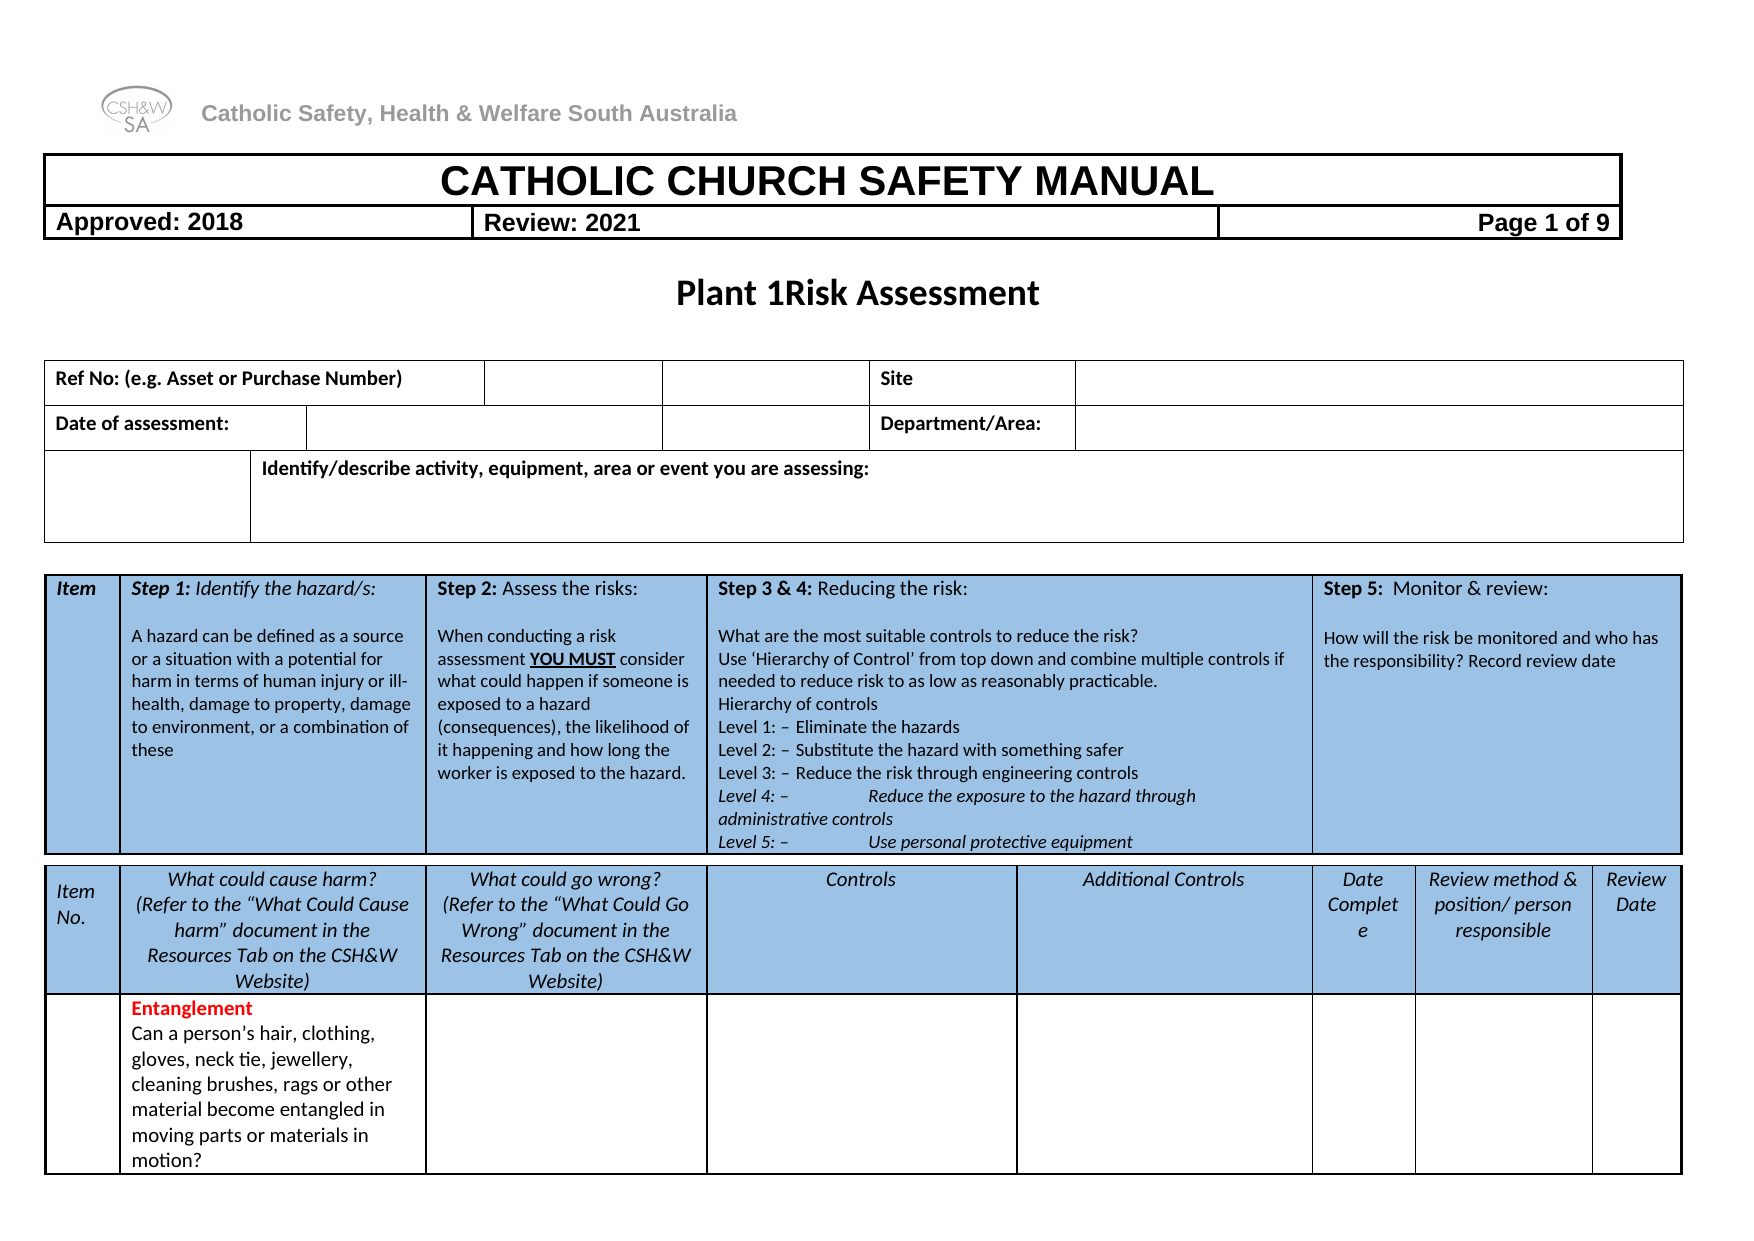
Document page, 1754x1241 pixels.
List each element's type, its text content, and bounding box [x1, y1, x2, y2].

table_cell Date of assessment: [45, 406, 306, 450]
table_header [1076, 361, 1683, 405]
table_cell [1018, 995, 1312, 1173]
table_cell [663, 406, 869, 450]
table_header Controls [708, 866, 1016, 993]
table_cell [307, 406, 662, 450]
text Plant Risk Assessment [51, 268, 1665, 314]
table_header [485, 361, 662, 405]
table_header Step 1: Identify the hazard/s: A hazard can be defined as a source or a situation with a potential for harm in terms of human injury or ill-health, damage to property, damage to environment, or a combination of these [121, 576, 425, 853]
table_header Step 5: Monitor & review: How will the risk be monitored and who has the responsibility? Record review date [1313, 576, 1680, 853]
table_header Additional Controls [1018, 866, 1312, 993]
table_cell [1076, 406, 1683, 450]
table_cell [1593, 995, 1680, 1173]
table_cell [1416, 995, 1592, 1173]
table_header Date Complete [1313, 866, 1415, 993]
table_cell [708, 995, 1016, 1173]
table_header Review Date [1593, 866, 1680, 993]
table_cell [427, 995, 706, 1173]
table_header What could cause harm? (Refer to the “What Could Cause harm” document in the Resources Tab on the CSH&W Website) [121, 866, 425, 993]
table_header Item [47, 576, 119, 853]
table_header Ref No: (e.g. Asset or Purchase Number) [45, 361, 484, 405]
table_header What could go wrong? (Refer to the “What Could Go Wrong” document in the Resources Tab on the CSH&W Website) [427, 866, 706, 993]
table_header Step 2: Assess the risks: When conducting a risk assessment YOU MUST consider what could happen if someone is exposed to a hazard (consequences), the likelihood of it happening and how long the worker is exposed to the hazard. [427, 576, 706, 853]
table_header Site [870, 361, 1075, 405]
table_header [663, 361, 869, 405]
table_cell [1313, 995, 1415, 1173]
table_cell [47, 995, 119, 1173]
table_cell Entanglement Can a person’s hair, clothing, gloves, neck tie, jewellery, cleaning brushes, rags or other material become entangled in moving parts or materials in motion? [121, 995, 425, 1173]
table_header Step 3 & 4: Reducing the risk: What are the most suitable controls to reduce the risk? Use ‘Hierarchy of Control’ from top down and combine multiple controls if needed to reduce risk to as low as reasonably practicable. Hierarchy of controls Level 1: – Eliminate the hazards Level 2: – Substitute the hazard with something safer Level 3: – Reduce the risk through engineering controls Level 4: – Reduce the exposure to the hazard through administrative controls Level 5: – Use personal protective equipment [708, 576, 1312, 853]
table_cell Identify/describe activity, equipment, area or event you are assessing: [251, 451, 1683, 542]
table_cell [45, 451, 250, 542]
table_header Review method & position/ person responsible [1416, 866, 1592, 993]
table_header Item No. [47, 866, 119, 993]
table_cell Department/Area: [870, 406, 1075, 450]
